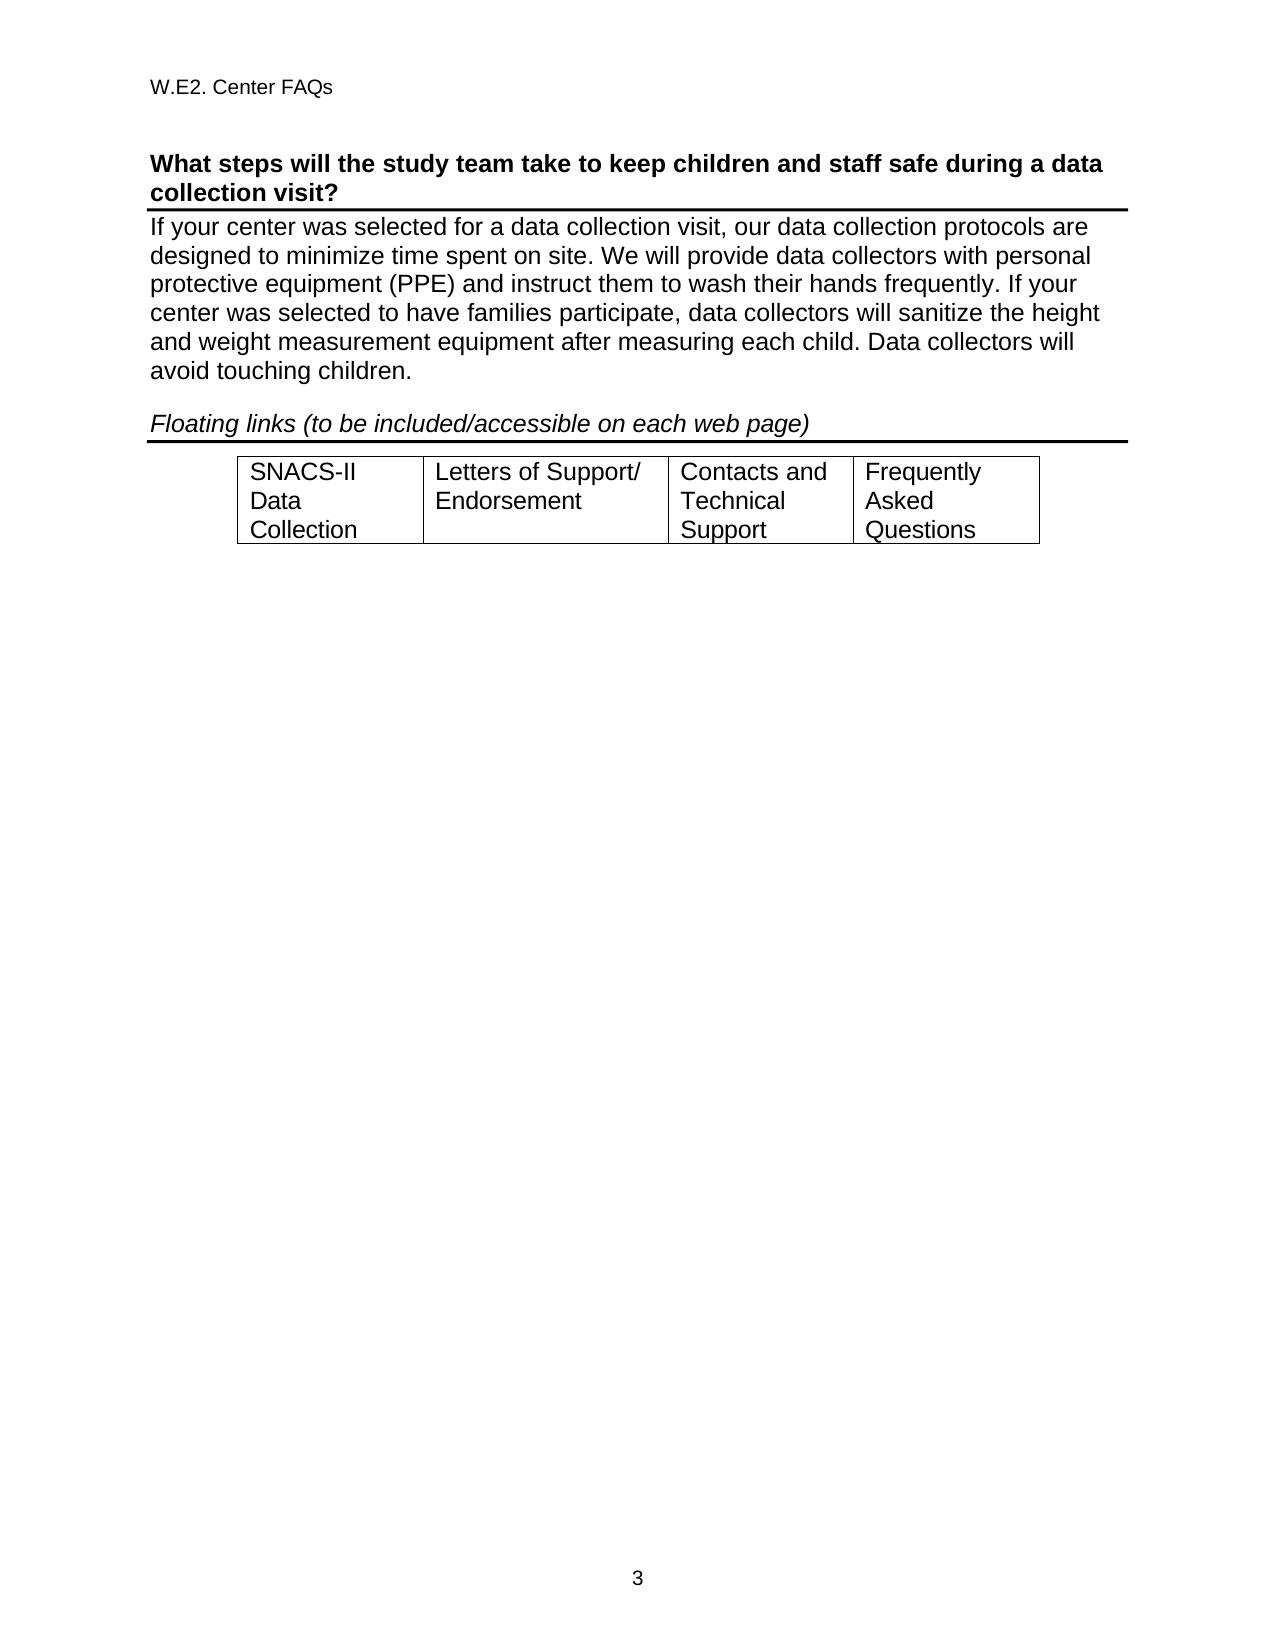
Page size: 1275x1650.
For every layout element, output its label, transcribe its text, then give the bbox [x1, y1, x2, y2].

text If your center was selected for a data collection visit, our data collection protocols are designed to minimize time spent on site. We will provide data collectors with personal protective equipment (PPE) and instruct them to wash their hands frequently. If your center was selected to have families participate, data collectors will sanitize the height and weight measurement equipment after measuring each child. Data collectors will avoid touching children. [150, 212, 1111, 384]
table_header Contacts and Technical Support [669, 457, 853, 543]
table_header Letters of Support/ Endorsement [424, 457, 668, 543]
table_header Frequently Asked Questions [854, 457, 1039, 543]
text Floating links (to be included/accessible on each web page) [150, 409, 1185, 438]
subtitle What steps will the study team take to keep children and staff safe during a data collection visit? [150, 149, 1111, 207]
table_header SNACS-II Data Collection [238, 457, 423, 543]
